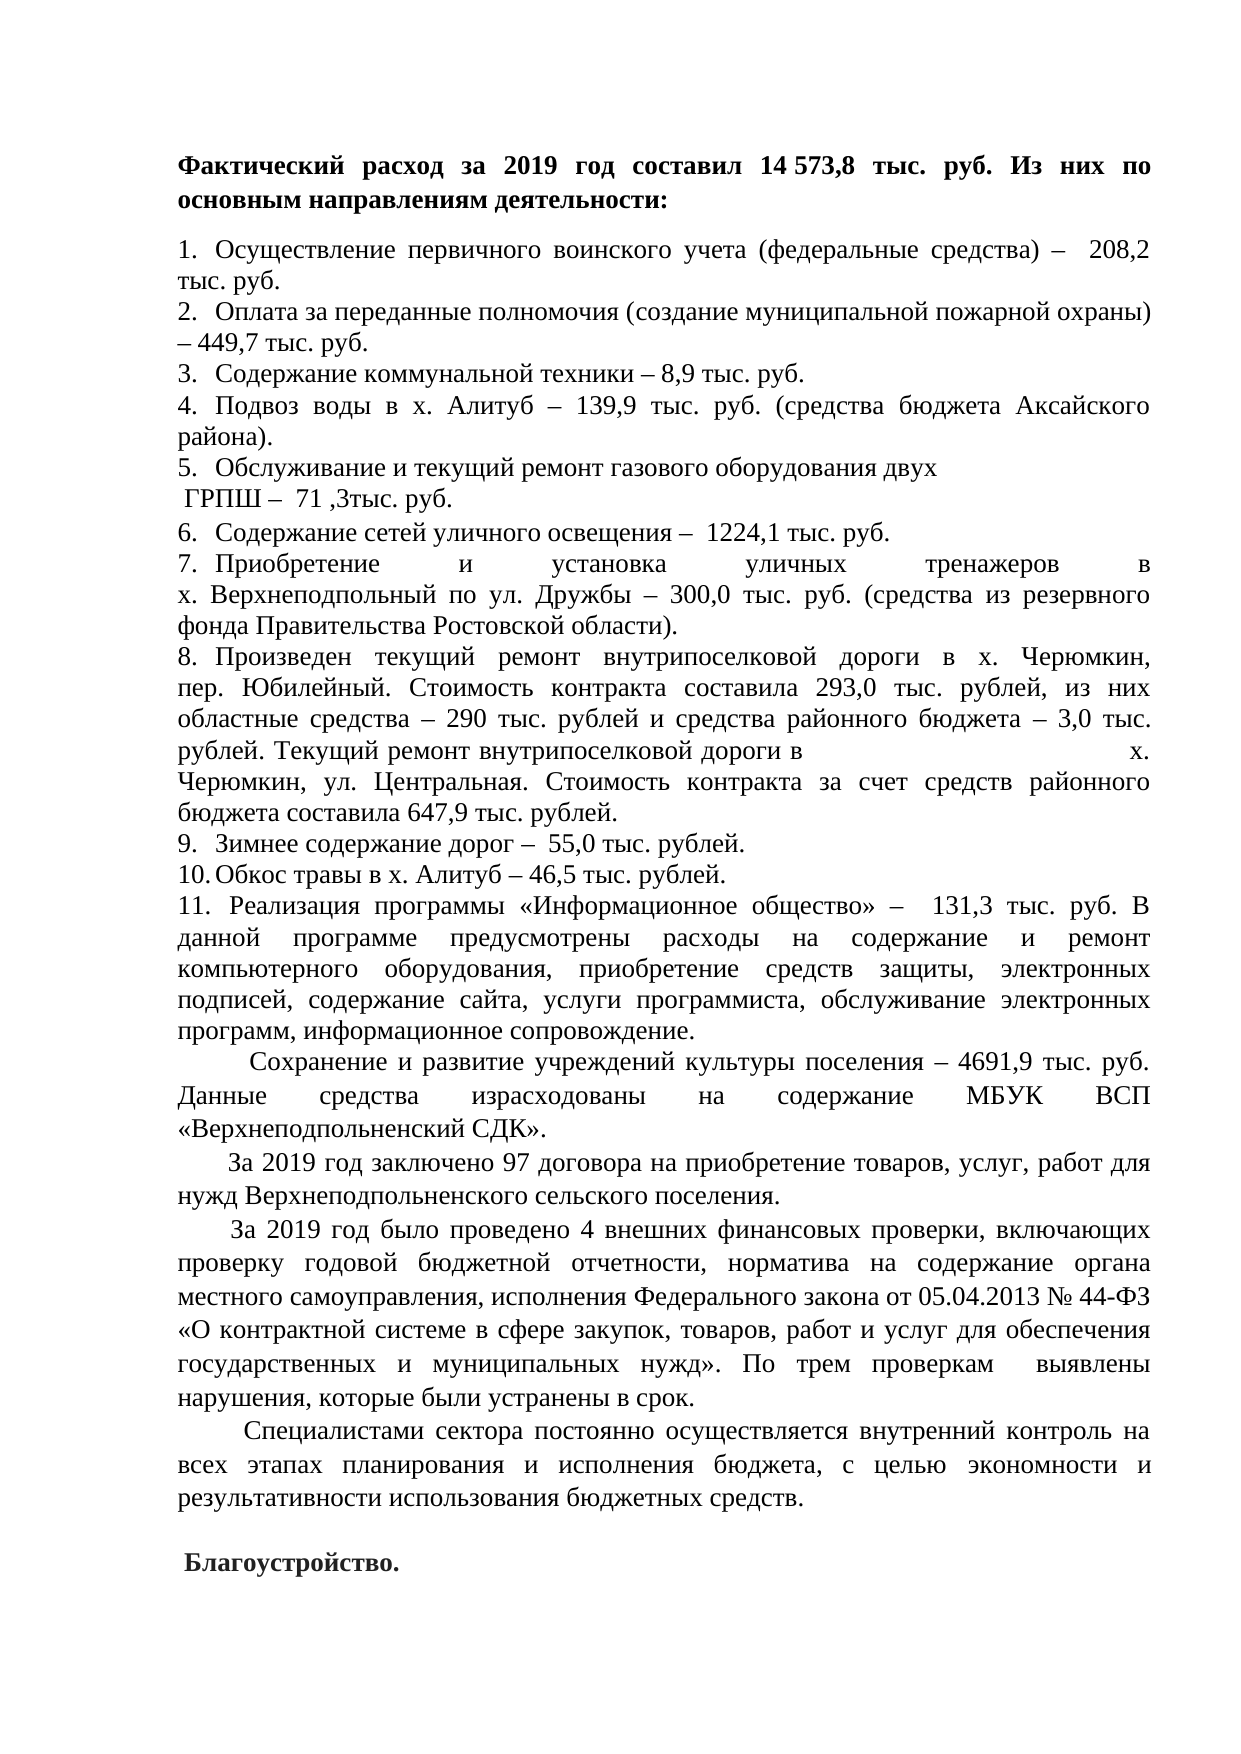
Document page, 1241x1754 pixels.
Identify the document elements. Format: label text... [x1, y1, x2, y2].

text Фактический расход за 2019 год составил 14 573,8 тыс. руб. Из них по основным направлениям деятельности: [177, 149, 1152, 214]
text За 2019 год заключено 97 договора на приобретение товаров, услуг, работ для нужд Верхнеподпольненского сельского поселения. [177, 1146, 1152, 1211]
list Произведен текущий ремонт внутрипоселковой дороги в х. Черюмкин, пер. Юбилейный. Стоимость контракта составила 293,0 тыс. рублей, из них областные средства – 290 тыс. рублей и средства районного бюджета – 3,0 тыс. рублей. Текущий ремонт внутрипоселковой дороги в х. Черюмкин, ул. Центральная. Стоимость контракта за счет средств районного бюджета составила 647,9 тыс. рублей. [177, 640, 1152, 827]
text Благоустройство. [177, 1546, 1152, 1577]
list Содержание сетей уличного освещения – 1224,1 тыс. руб. [177, 516, 1152, 547]
list Обкос травы в х. Алитуб – 46,5 тыс. рублей. [177, 858, 1152, 889]
list Содержание коммунальной техники – 8,9 тыс. руб. [177, 358, 1152, 389]
list Оплата за переданные полномочия (создание муниципальной пожарной охраны) – 449,7 тыс. руб. [177, 295, 1152, 358]
list Подвоз воды в х. Алитуб – 139,9 тыс. руб. (средства бюджета Аксайского района). [177, 389, 1152, 451]
list Зимнее содержание дорог – 55,0 тыс. рублей. [177, 827, 1152, 858]
list Обслуживание и текущий ремонт газового оборудования двух [177, 451, 1152, 482]
text Сохранение и развитие учреждений культуры поселения – 4691,9 тыс. руб. Данные средства израсходованы на содержание МБУК ВСП «Верхнеподпольненский СДК». [177, 1045, 1152, 1143]
text ГРПШ – 71 ,3тыс. руб. [177, 482, 1152, 513]
list Приобретение и установка уличных тренажеров в х. Верхнеподпольный по ул. Дружбы – 300,0 тыс. руб. (средства из резервного фонда Правительства Ростовской области). [177, 547, 1152, 640]
text За 2019 год было проведено 4 внешних финансовых проверки, включающих проверку годовой бюджетной отчетности, норматива на содержание органа местного самоуправления, исполнения Федерального закона от 05.04.2013 № 44-ФЗ «О контрактной системе в сфере закупок, товаров, работ и услуг для обеспечения государственных и муниципальных нужд». По трем проверкам выявлены нарушения, которые были устранены в срок. [177, 1213, 1152, 1412]
list Осуществление первичного воинского учета (федеральные средства) – 208,2 тыс. руб. [177, 233, 1152, 295]
text Специалистами сектора постоянно осуществляется внутренний контроль на всех этапах планирования и исполнения бюджета, с целью экономности и результативности использования бюджетных средств. [177, 1414, 1152, 1512]
list Реализация программы «Информационное общество» – 131,3 тыс. руб. В данной программе предусмотрены расходы на содержание и ремонт компьютерного оборудования, приобретение средств защиты, электронных подписей, содержание сайта, услуги программиста, обслуживание электронных программ, информационное сопровождение. [177, 889, 1152, 1045]
